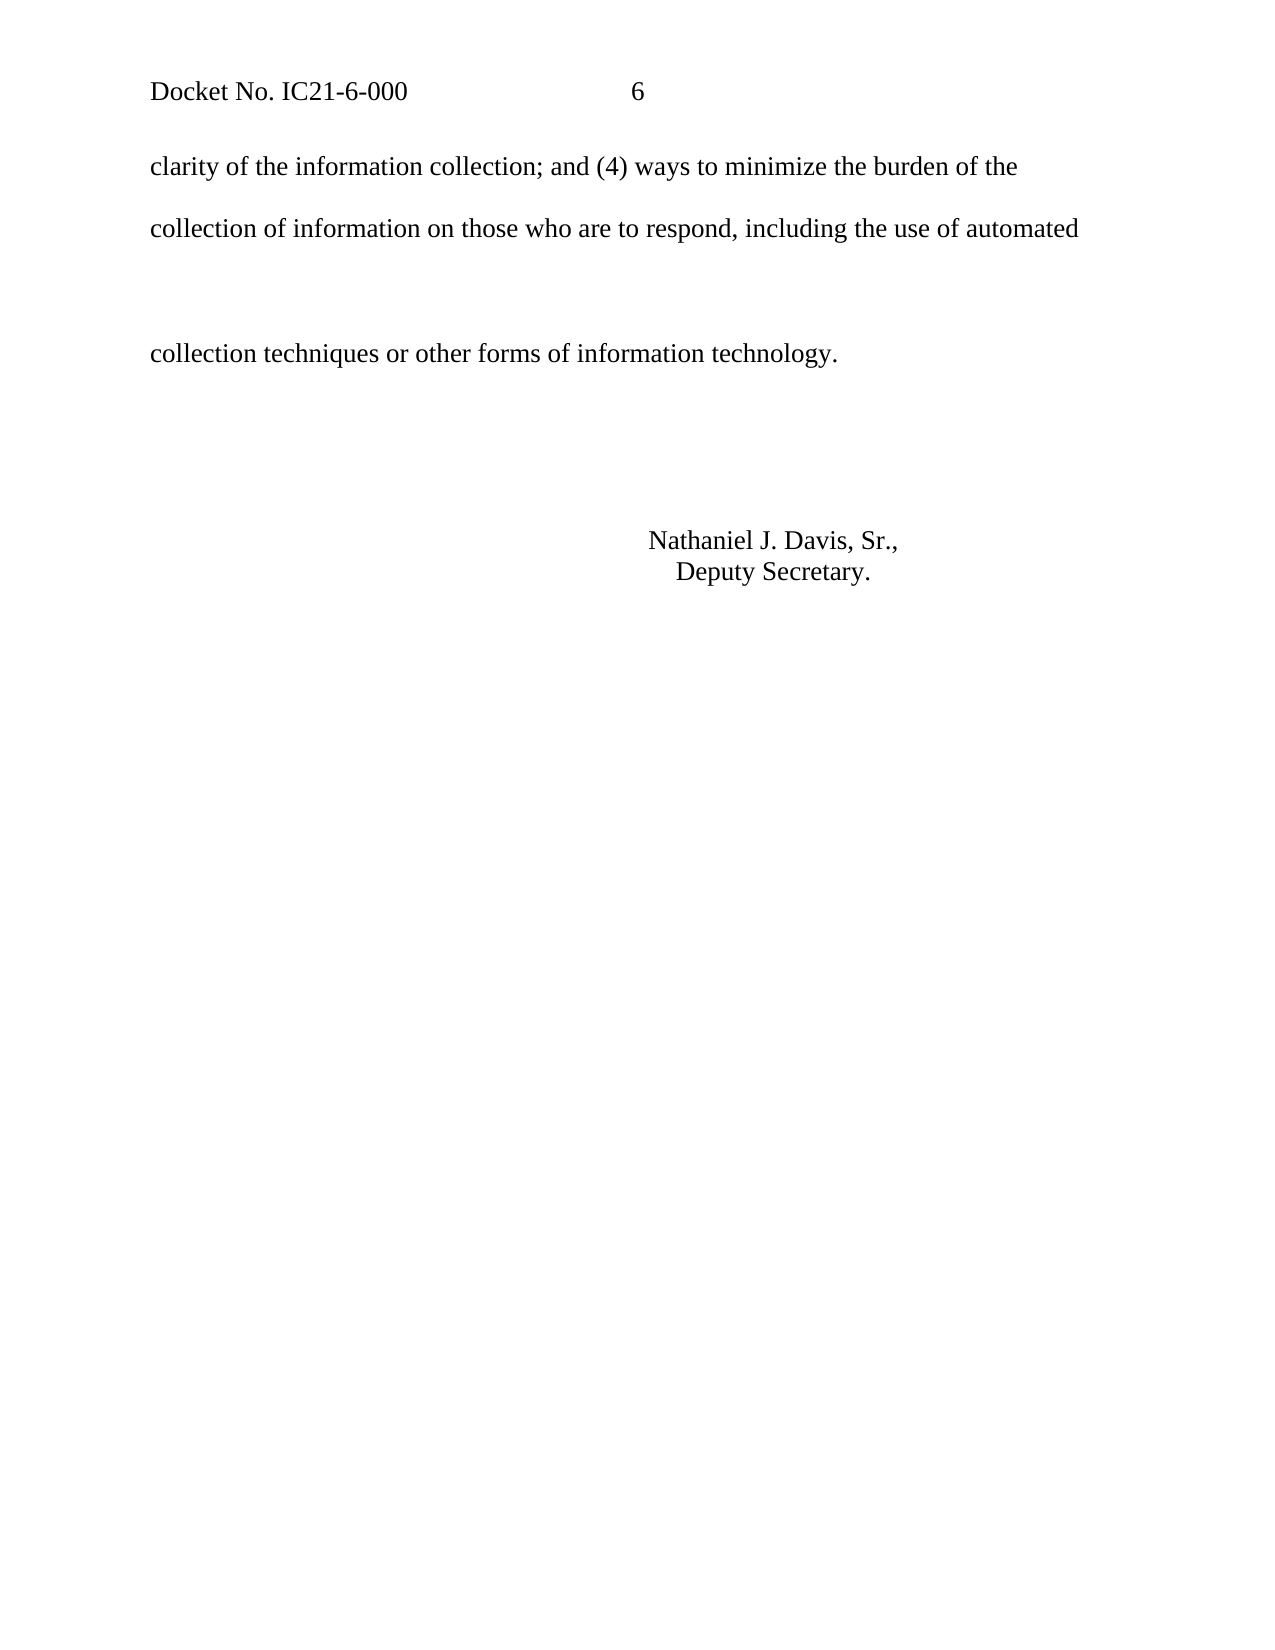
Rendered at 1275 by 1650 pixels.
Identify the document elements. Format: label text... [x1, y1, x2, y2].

text Nathaniel J. Davis, Sr., [150, 524, 1125, 555]
text collection techniques or other forms of information technology. [150, 337, 1125, 368]
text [150, 150, 1125, 243]
text Deputy Secretary. [150, 555, 1125, 586]
